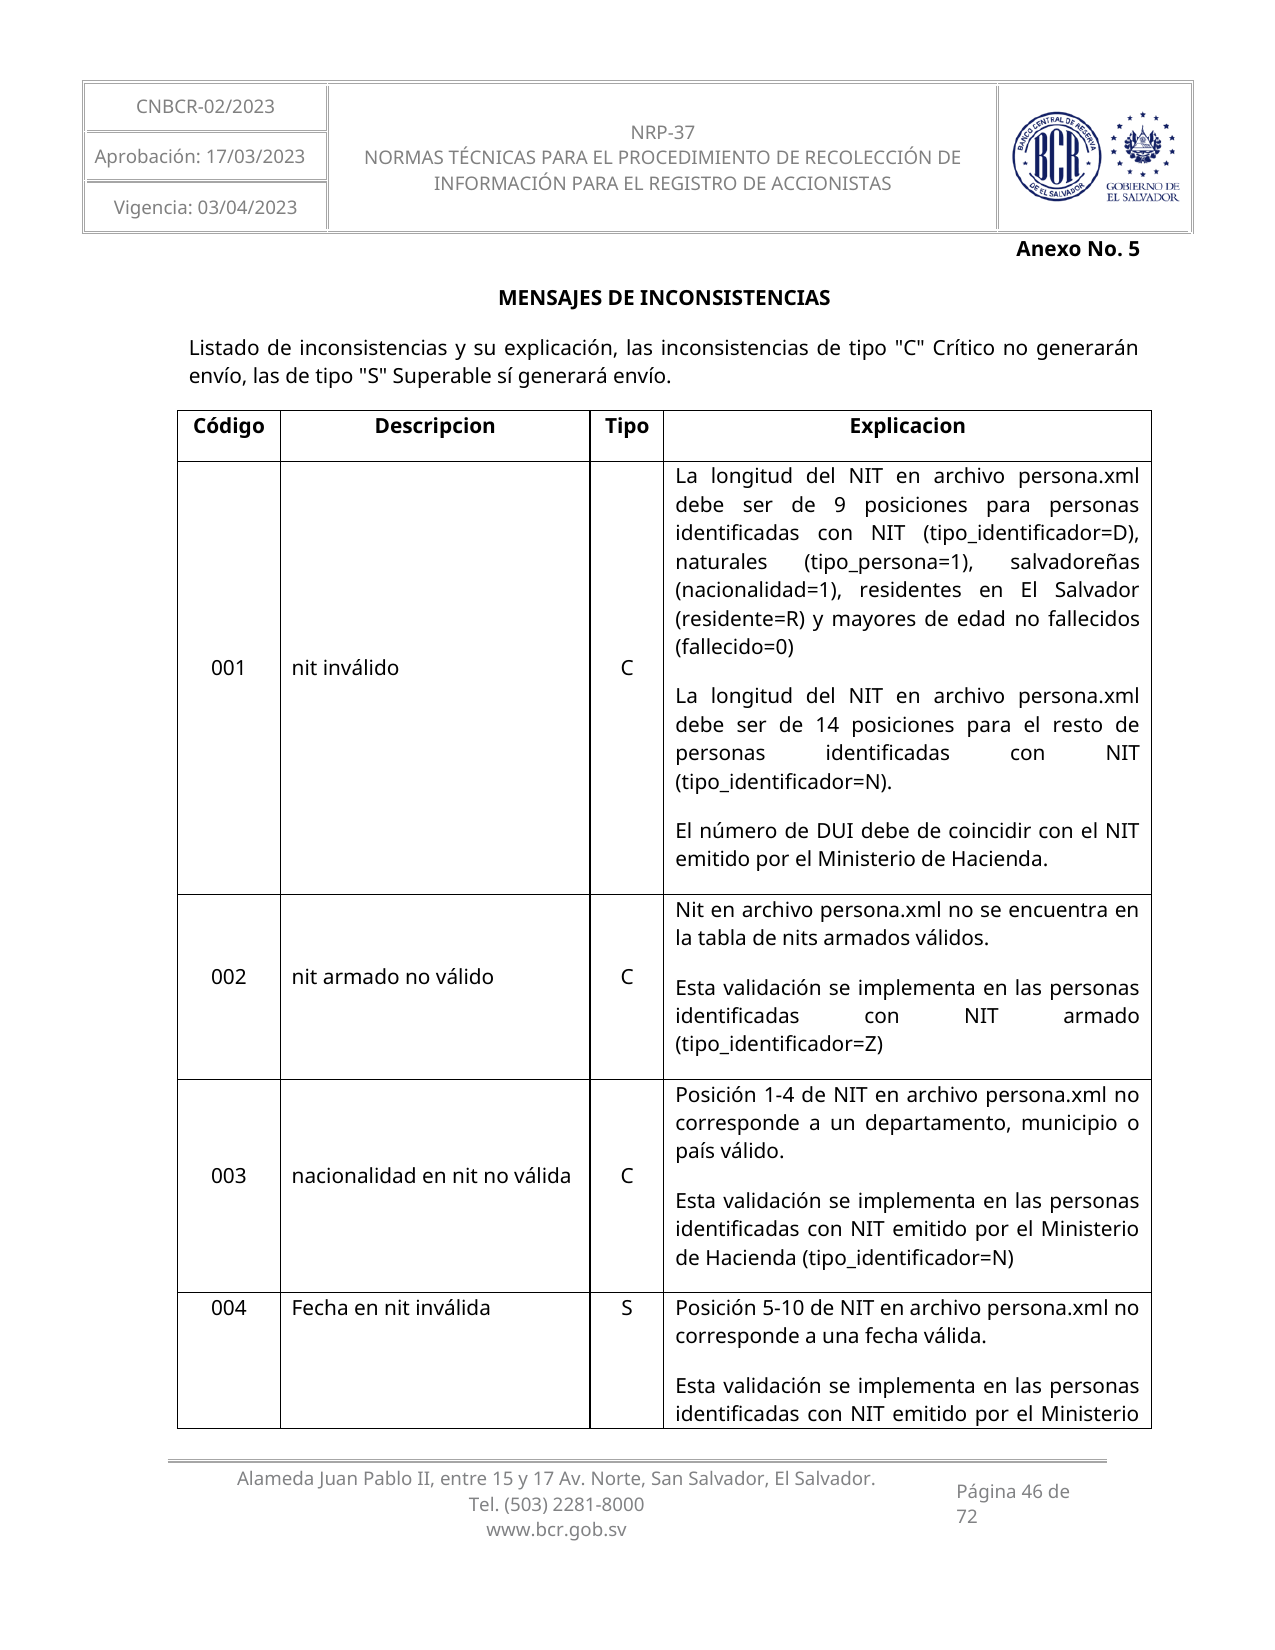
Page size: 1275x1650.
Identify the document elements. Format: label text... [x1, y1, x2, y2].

table_cell Descripcion [281, 411, 589, 461]
table_cell C [591, 462, 663, 894]
table_cell Listado de inconsistencias y su explicación, las inconsistencias de tipo "C" Crítico no generarán envío, las de tipo "S" Superable sí generará envío. [177, 333, 1151, 410]
table_cell nit armado no válido [281, 895, 589, 1079]
table_cell Código [178, 411, 280, 461]
table_cell Explicacion [664, 411, 1151, 461]
table_cell Tipo [591, 411, 663, 461]
table_header Anexo No. 5 [177, 234, 1151, 283]
table_cell 001 [178, 462, 280, 894]
table_cell C [591, 1080, 663, 1292]
picture [1009, 111, 1181, 203]
table_cell Fecha en nit inválida [281, 1293, 589, 1428]
table_cell nit inválido [281, 462, 589, 894]
table_cell Posición 1-4 de NIT en archivo persona.xml no corresponde a un departamento, municipio o país válido. Esta validación se implementa en las personas identificadas con NIT emitido por el Ministerio de Hacienda (tipo_identificador=N) [664, 1080, 1151, 1292]
table_cell 003 [178, 1080, 280, 1292]
table_cell 004 [178, 1293, 280, 1428]
table_cell S [591, 1293, 663, 1428]
table_cell 002 [178, 895, 280, 1079]
table_cell nacionalidad en nit no válida [281, 1080, 589, 1292]
table_cell C [591, 895, 663, 1079]
table_cell Nit en archivo persona.xml no se encuentra en la tabla de nits armados válidos. Esta validación se implementa en las personas identificadas con NIT armado (tipo_identificador=Z) [664, 895, 1151, 1079]
table_cell La longitud del NIT en archivo persona.xml debe ser de 9 posiciones para personas identificadas con NIT (tipo_identificador=D), naturales (tipo_persona=1), salvadoreñas (nacionalidad=1), residentes en El Salvador (residente=R) y mayores de edad no fallecidos (fallecido=0) La longitud del NIT en archivo persona.xml debe ser de 14 posiciones para el resto de personas identificadas con NIT (tipo_identificador=N). El número de DUI debe de coincidir con el NIT emitido por el Ministerio de Hacienda. [664, 462, 1151, 894]
table_header Anexo No. 5 [177, 148, 1151, 233]
table_cell MENSAJES DE INCONSISTENCIAS [177, 283, 1151, 333]
